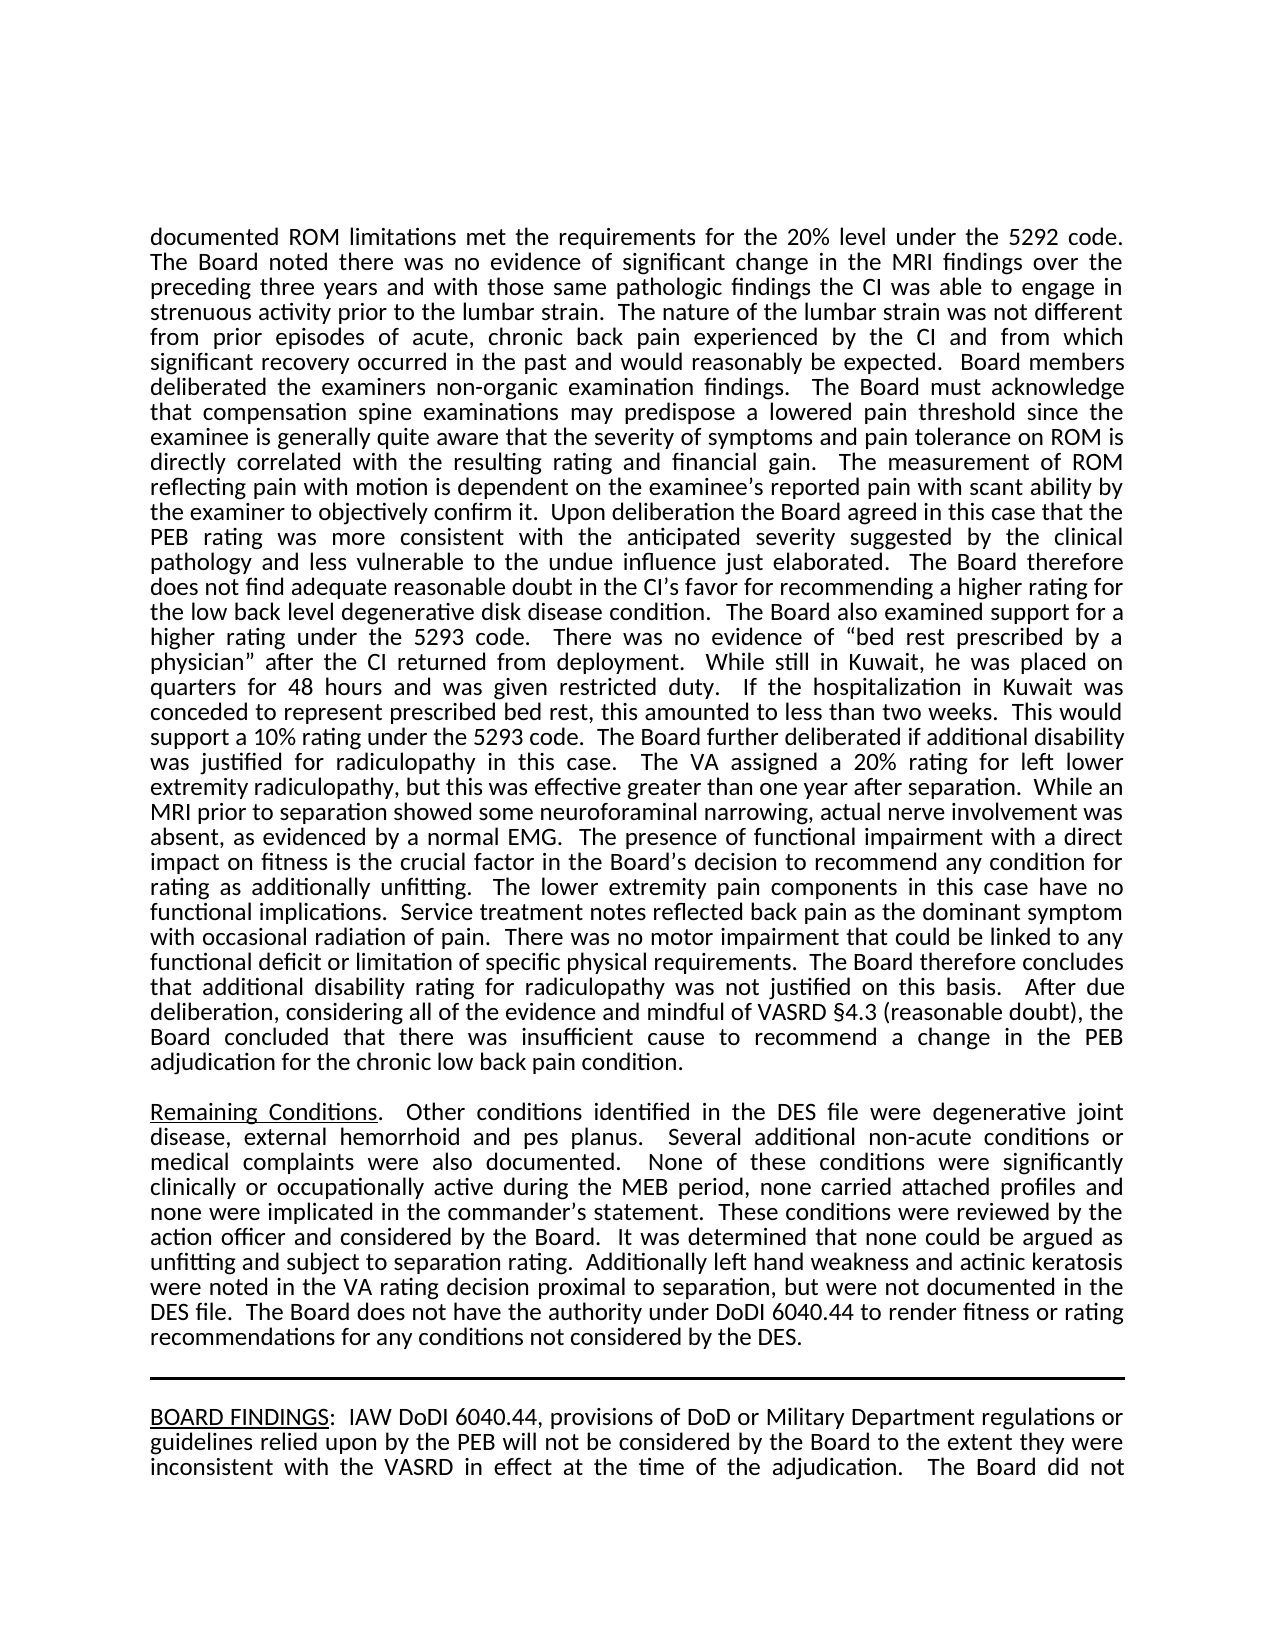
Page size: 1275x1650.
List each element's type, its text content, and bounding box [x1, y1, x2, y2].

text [150, 225, 1125, 1075]
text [150, 1405, 1125, 1480]
text Remaining Conditions. Other conditions identified in the DES file were degenerative joint disease, external hemorrhoid and pes planus. Several additional non-acute conditions or medical complaints were also documented. None of these conditions were significantly clinically or occupationally active during the MEB period, none carried attached profiles and none were implicated in the commander’s statement. These conditions were reviewed by the action officer and considered by the Board. It was determined that none could be argued as unfitting and subject to separation rating. Additionally left hand weakness and actinic keratosis were noted in the VA rating decision proximal to separation, but were not documented in the DES file. The Board does not have the authority under DoDI 6040.44 to render fitness or rating recommendations for any conditions not considered by the DES. [150, 1100, 1125, 1350]
